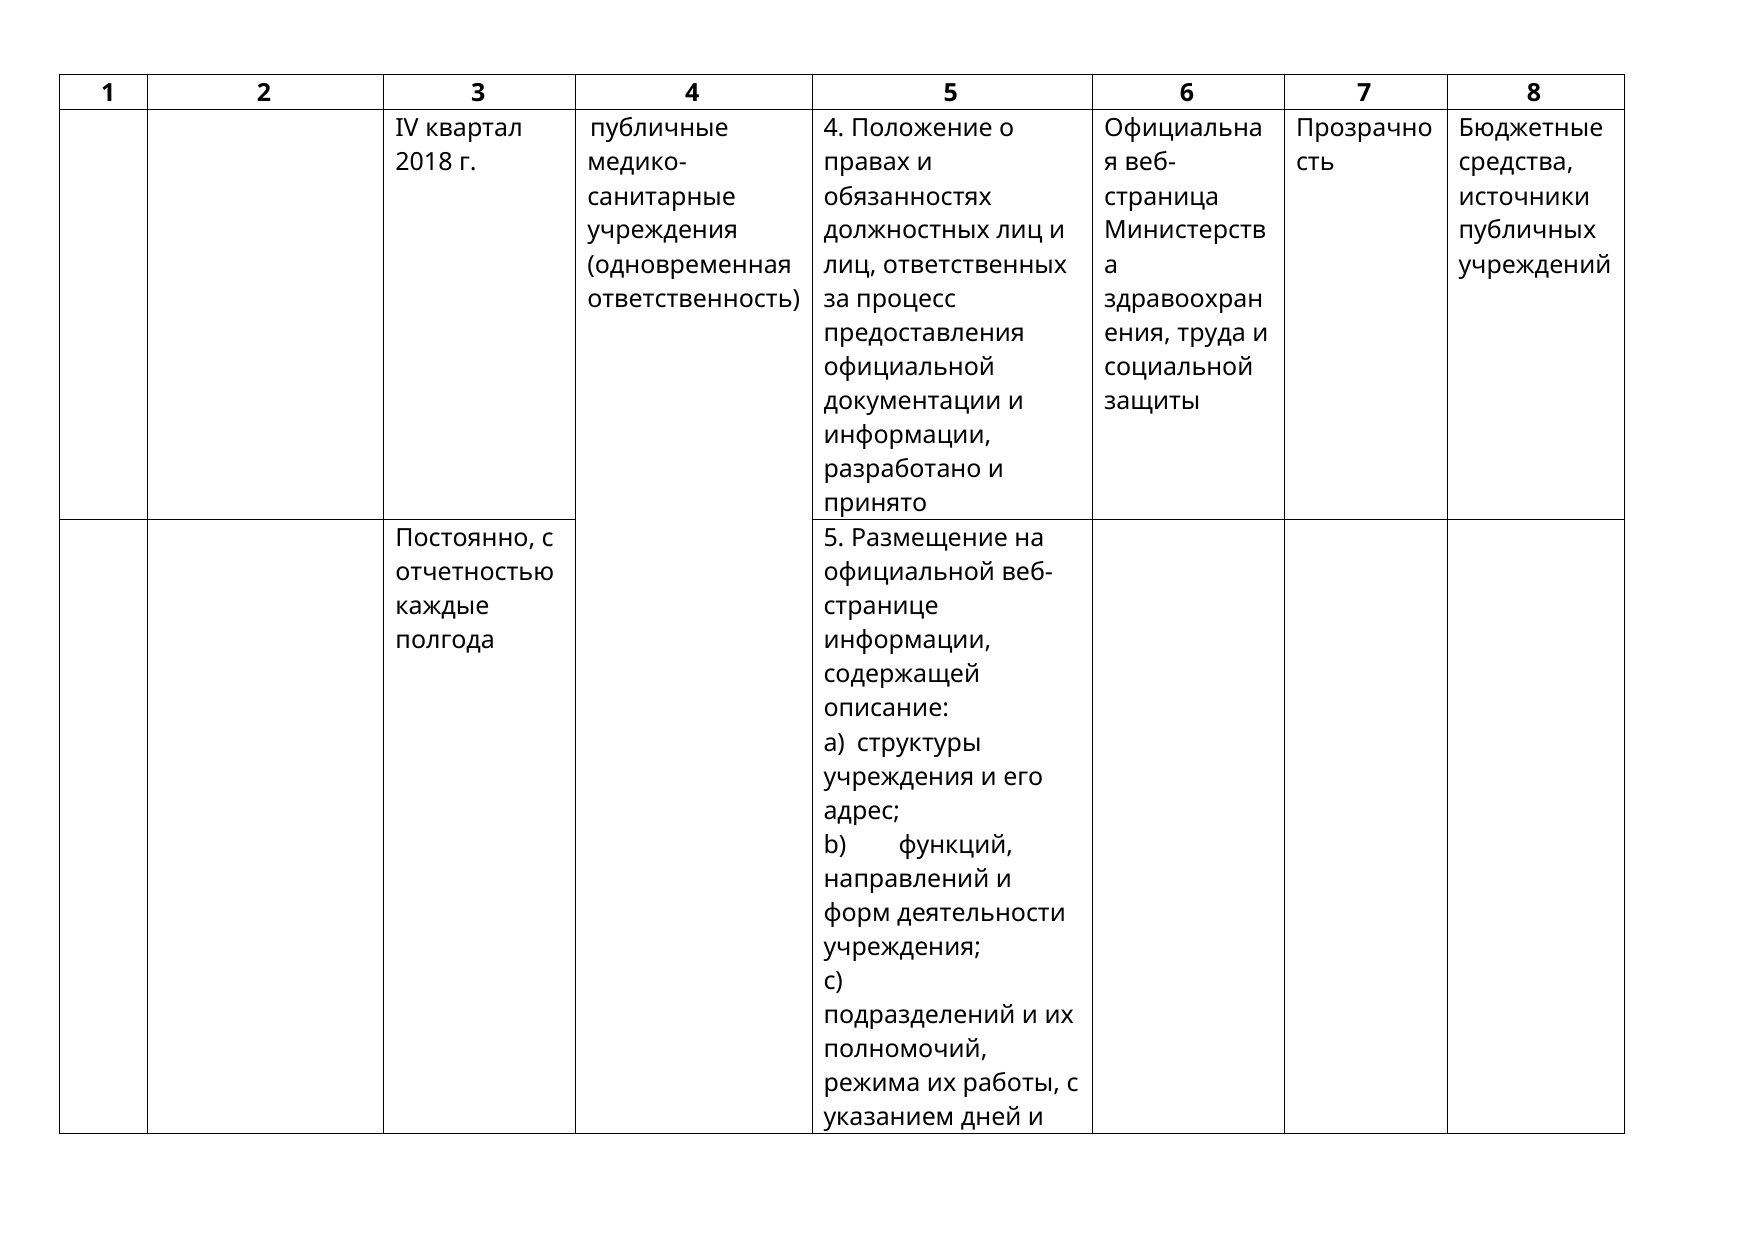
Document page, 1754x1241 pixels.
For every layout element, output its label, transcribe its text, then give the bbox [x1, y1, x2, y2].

table_cell [148, 520, 383, 1133]
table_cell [576, 110, 812, 1133]
table_cell [148, 110, 383, 519]
table_header 8 [1448, 75, 1624, 109]
table_cell Постоянно, с отчетностью каждые полгода [384, 520, 575, 1133]
table_header 2 [148, 75, 383, 109]
table_cell [60, 520, 147, 1133]
table_header 7 [1285, 75, 1447, 109]
table_header 1 [60, 75, 147, 109]
table_cell Прозрачность [1285, 110, 1447, 519]
table_cell Бюджетные средства, источники публичных учреждений [1448, 110, 1624, 519]
table_cell Официальная веб-страница Министерства здравоохранения, труда и социальной защиты [1093, 110, 1284, 519]
table_cell IV квартал 2018 г. [384, 110, 575, 519]
table_cell [1285, 520, 1447, 1133]
table_header 3 [384, 75, 575, 109]
table_cell 4. Положение о правах и обязанностях должностных лиц и лиц, ответственных за процесс предоставления официальной документации и информации, разработано и принято [813, 110, 1092, 519]
table_header 5 [813, 75, 1092, 109]
table_cell [1448, 520, 1624, 1133]
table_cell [813, 520, 1092, 1133]
table_cell [60, 110, 147, 519]
table_header 6 [1093, 75, 1284, 109]
table_header 4 [576, 75, 812, 109]
table_cell [1093, 520, 1284, 1133]
